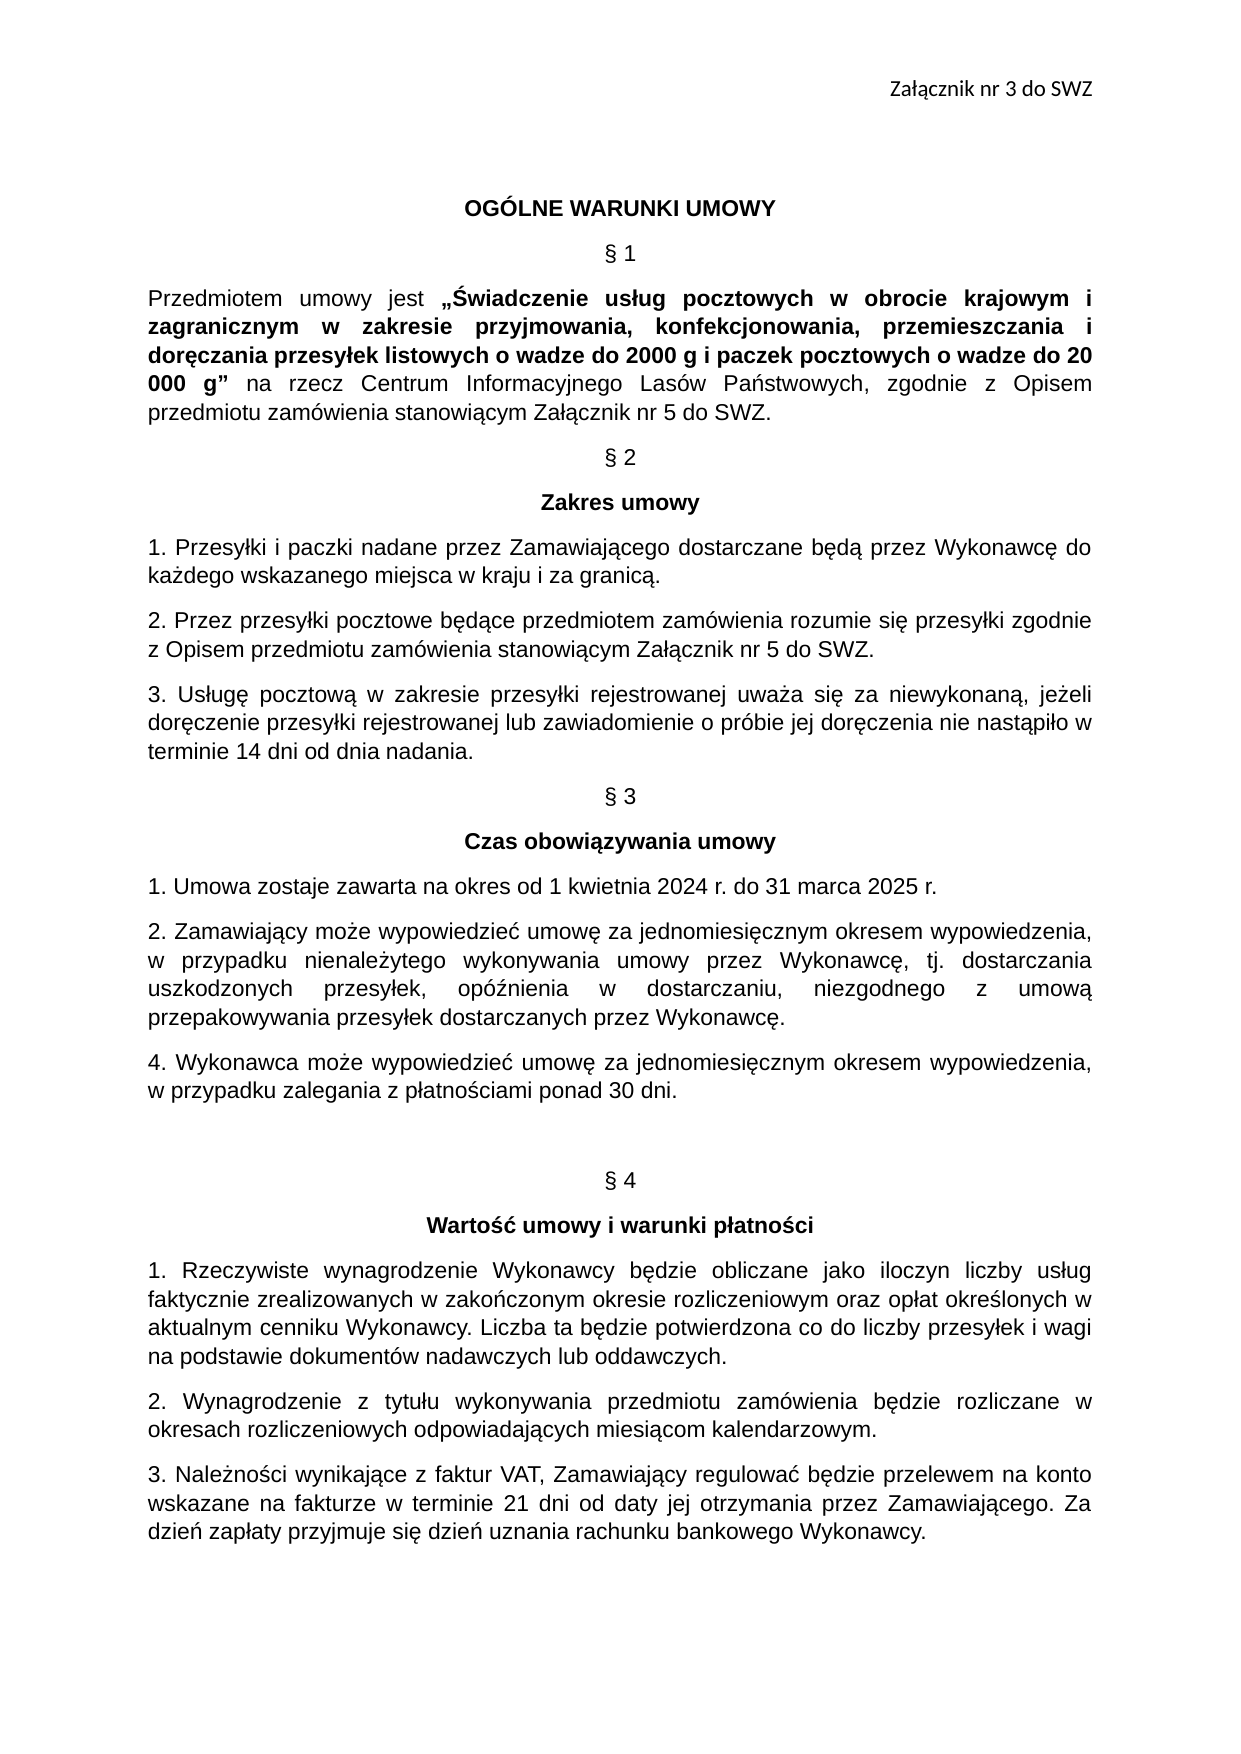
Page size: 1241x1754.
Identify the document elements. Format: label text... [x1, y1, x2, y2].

text 4. Wykonawca może wypowiedzieć umowę za jednomiesięcznym okresem wypowiedzenia, w przypadku zalegania z płatnościami ponad 30 dni. [148, 1048, 1093, 1103]
text § 4 [148, 1167, 1093, 1193]
text Czas obowiązywania umowy [148, 828, 1093, 854]
text 3. Należności wynikające z faktur VAT, Zamawiający regulować będzie przelewem na konto wskazane na fakturze w terminie 21 dni od daty jej otrzymania przez Zamawiającego. Za dzień zapłaty przyjmuje się dzień uznania rachunku bankowego Wykonawcy. [148, 1461, 1093, 1544]
text Wartość umowy i warunki płatności [148, 1212, 1093, 1239]
text 2. Zamawiający może wypowiedzieć umowę za jednomiesięcznym okresem wypowiedzenia, w przypadku nienależytego wykonywania umowy przez Wykonawcę, tj. dostarczania uszkodzonych przesyłek, opóźnienia w dostarczaniu, niezgodnego z umową przepakowywania przesyłek dostarczanych przez Wykonawcę. [148, 918, 1093, 1030]
text § 3 [148, 783, 1093, 809]
text § 1 [148, 239, 1093, 266]
text 1. Umowa zostaje zawarta na okres od 1 kwietnia 2024 r. do 31 marca 2025 r. [148, 873, 1093, 899]
text 1. Przesyłki i paczki nadane przez Zamawiającego dostarczane będą przez Wykonawcę do każdego wskazanego miejsca w kraju i za granicą. [148, 534, 1093, 588]
text Przedmiotem umowy jest „Świadczenie usług pocztowych w obrocie krajowym i zagranicznym w zakresie przyjmowania, konfekcjonowania, przemieszczania i doręczania przesyłek listowych o wadze do 2000 g i paczek pocztowych o wadze do 20 000 g” na rzecz Centrum Informacyjnego Lasów Państwowych, zgodnie z Opisem przedmiotu zamówienia stanowiącym Załącznik nr 5 do SWZ. [148, 285, 1093, 425]
text OGÓLNE WARUNKI UMOWY [148, 194, 1093, 221]
text 2. Wynagrodzenie z tytułu wykonywania przedmiotu zamówienia będzie rozliczane w okresach rozliczeniowych odpowiadających miesiącom kalendarzowym. [148, 1388, 1093, 1443]
text 2. Przez przesyłki pocztowe będące przedmiotem zamówienia rozumie się przesyłki zgodnie z Opisem przedmiotu zamówienia stanowiącym Załącznik nr 5 do SWZ. [148, 607, 1093, 662]
text 1. Rzeczywiste wynagrodzenie Wykonawcy będzie obliczane jako iloczyn liczby usług faktycznie zrealizowanych w zakończonym okresie rozliczeniowym oraz opłat określonych w aktualnym cenniku Wykonawcy. Liczba ta będzie potwierdzona co do liczby przesyłek i wagi na podstawie dokumentów nadawczych lub oddawczych. [148, 1257, 1093, 1369]
text § 2 [148, 443, 1093, 470]
text 3. Usługę pocztową w zakresie przesyłki rejestrowanej uważa się za niewykonaną, jeżeli doręczenie przesyłki rejestrowanej lub zawiadomienie o próbie jej doręczenia nie nastąpiło w terminie 14 dni od dnia nadania. [148, 681, 1093, 764]
text Zakres umowy [148, 489, 1093, 515]
